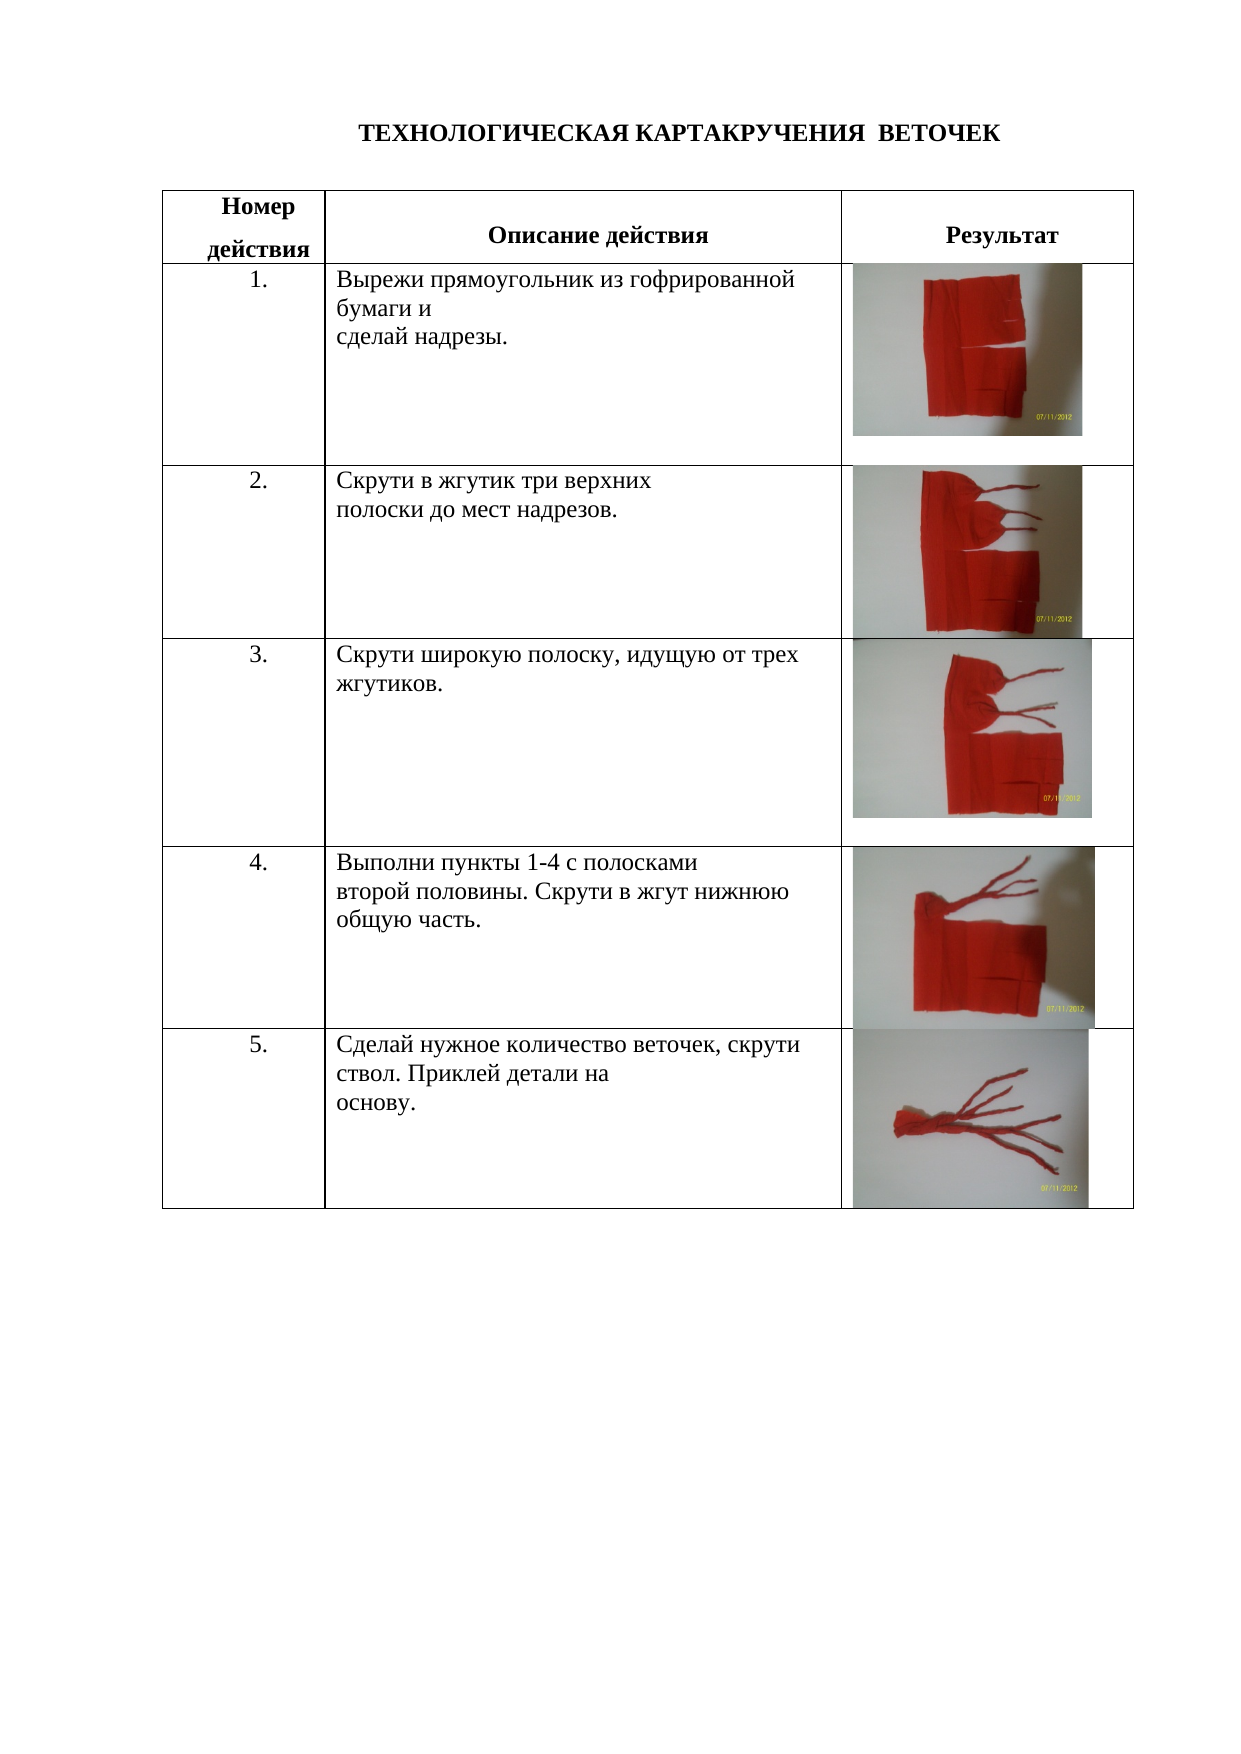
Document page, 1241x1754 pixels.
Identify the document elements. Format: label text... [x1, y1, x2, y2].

table_cell [842, 847, 852, 1028]
table_header Результат [842, 191, 1133, 263]
table_cell Сделай нужное количество веточек, скрути ствол. Приклей детали на основу. [326, 1029, 841, 1207]
table_cell Скрути широкую полоску, идущую от трех жгутиков. [326, 639, 841, 846]
table_cell [1095, 847, 1133, 1028]
table_cell [842, 466, 852, 638]
table_cell 3. [163, 639, 324, 846]
picture [852, 639, 1092, 818]
picture [852, 465, 1083, 638]
table_cell 2. [163, 466, 324, 638]
table_cell [1083, 466, 1133, 638]
table_cell 4. [163, 847, 324, 1028]
table_cell [1089, 1029, 1133, 1207]
picture [852, 263, 1083, 436]
table_cell Вырежи прямоугольник из гофрированной бумаги и сделай надрезы. [326, 264, 841, 464]
table_cell 5. [163, 1029, 324, 1207]
table_cell [842, 1029, 852, 1207]
table_cell Выполни пункты 1-4 с полосками второй половины. Скрути в жгут нижнюю общую часть. [326, 847, 841, 1028]
picture [852, 847, 1095, 1208]
table_cell [842, 264, 1133, 464]
text ТЕХНОЛОГИЧЕСКАЯ КАРТАКРУЧЕНИЯ ВЕТОЧЕК [177, 118, 1181, 147]
table_cell [842, 639, 1133, 846]
table_header Номер действия [163, 191, 324, 263]
table_cell 1. [163, 264, 324, 464]
table_header Описание действия [326, 191, 841, 263]
table_cell Скрути в жгутик три верхних полоски до мест надрезов. [326, 466, 841, 638]
